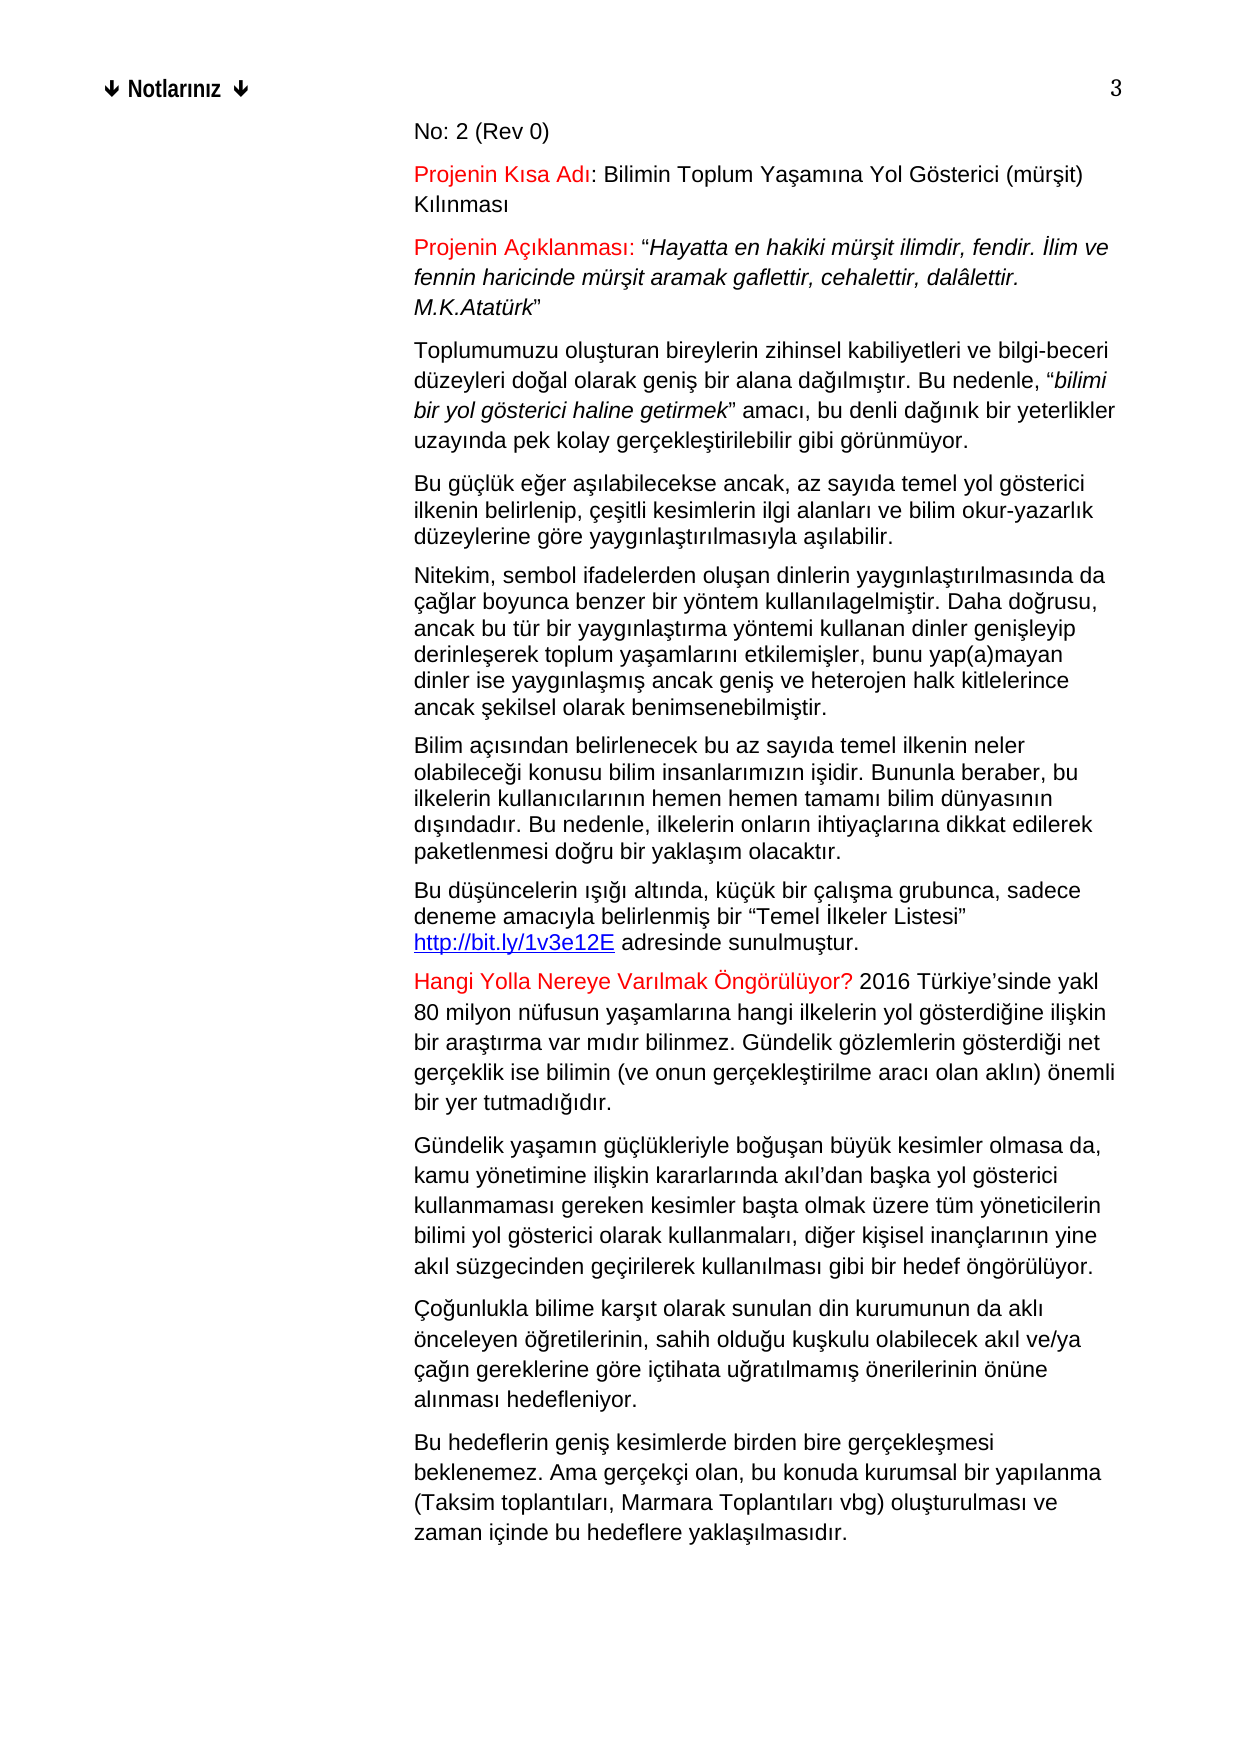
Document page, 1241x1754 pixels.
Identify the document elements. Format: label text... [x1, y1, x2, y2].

text Bu güçlük eğer aşılabilecekse ancak, az sayıda temel yol gösterici ilkenin belirlenip, çeşitli kesimlerin ilgi alanları ve bilim okur-yazarlık düzeylerine göre yaygınlaştırılmasıyla aşılabilir. [413, 470, 1122, 549]
text Bu düşüncelerin ışığı altında, küçük bir çalışma grubunca, sadece deneme amacıyla belirlenmiş bir “Temel İlkeler Listesi” http://bit.ly/1v3e12E adresinde sunulmuştur. [413, 877, 1122, 956]
text Toplumumuzu oluşturan bireylerin zihinsel kabiliyetleri ve bilgi-beceri düzeyleri doğal olarak geniş bir alana dağılmıştır. Bu nedenle, “bilimi bir yol gösterici haline getirmek” amacı, bu denli dağınık bir yeterlikler uzayında pek kolay gerçekleştirilebilir gibi görünmüyor. [413, 337, 1122, 454]
text Çoğunlukla bilime karşıt olarak sunulan din kurumunun da aklı önceleyen öğretilerinin, sahih olduğu kuşkulu olabilecek akıl ve/ya çağın gereklerine göre içtihata uğratılmamış önerilerinin önüne alınması hedefleniyor. [413, 1295, 1122, 1412]
text Nitekim, sembol ifadelerden oluşan dinlerin yaygınlaştırılmasında da çağlar boyunca benzer bir yöntem kullanılagelmiştir. Daha doğrusu, ancak bu tür bir yaygınlaştırma yöntemi kullanan dinler genişleyip derinleşerek toplum yaşamlarını etkilemişler, bunu yap(a)mayan dinler ise yaygınlaşmış ancak geniş ve heterojen halk kitlelerince ancak şekilsel olarak benimsenebilmiştir. [413, 562, 1122, 720]
text Bilim açısından belirlenecek bu az sayıda temel ilkenin neler olabileceği konusu bilim insanlarımızın işidir. Bununla beraber, bu ilkelerin kullanıcılarının hemen hemen tamamı bilim dünyasının dışındadır. Bu nedenle, ilkelerin onların ihtiyaçlarına dikkat edilerek paketlenmesi doğru bir yaklaşım olacaktır. [413, 732, 1122, 864]
text No: 2 (Rev 0) [413, 118, 1122, 144]
text Projenin Açıklanması: “Hayatta en hakiki mürşit ilimdir, fendir. İlim ve fennin haricinde mürşit aramak gaflettir, cehalettir, dalâlettir. M.K.Atatürk” [413, 234, 1122, 321]
text Hangi Yolla Nereye Varılmak Öngörülüyor? 2016 Türkiye’sinde yakl 80 milyon nüfusun yaşamlarına hangi ilkelerin yol gösterdiğine ilişkin bir araştırma var mıdır bilinmez. Gündelik gözlemlerin gösterdiği net gerçeklik ise bilimin (ve onun gerçekleştirilme aracı olan aklın) önemli bir yer tutmadığıdır. [413, 968, 1122, 1115]
text Gündelik yaşamın güçlükleriyle boğuşan büyük kesimler olmasa da, kamu yönetimine ilişkin kararlarında akıl’dan başka yol gösterici kullanmaması gereken kesimler başta olmak üzere tüm yöneticilerin bilimi yol gösterici olarak kullanmaları, diğer kişisel inançlarının yine akıl süzgecinden geçirilerek kullanılması gibi bir hedef öngörülüyor. [413, 1132, 1122, 1279]
text Projenin Kısa Adı: Bilimin Toplum Yaşamına Yol Gösterici (mürşit) Kılınması [413, 161, 1122, 217]
text Bu hedeflerin geniş kesimlerde birden bire gerçekleşmesi beklenemez. Ama gerçekçi olan, bu konuda kurumsal bir yapılanma (Taksim toplantıları, Marmara Toplantıları vbg) oluşturulması ve zaman içinde bu hedeflere yaklaşılmasıdır. [413, 1429, 1122, 1546]
